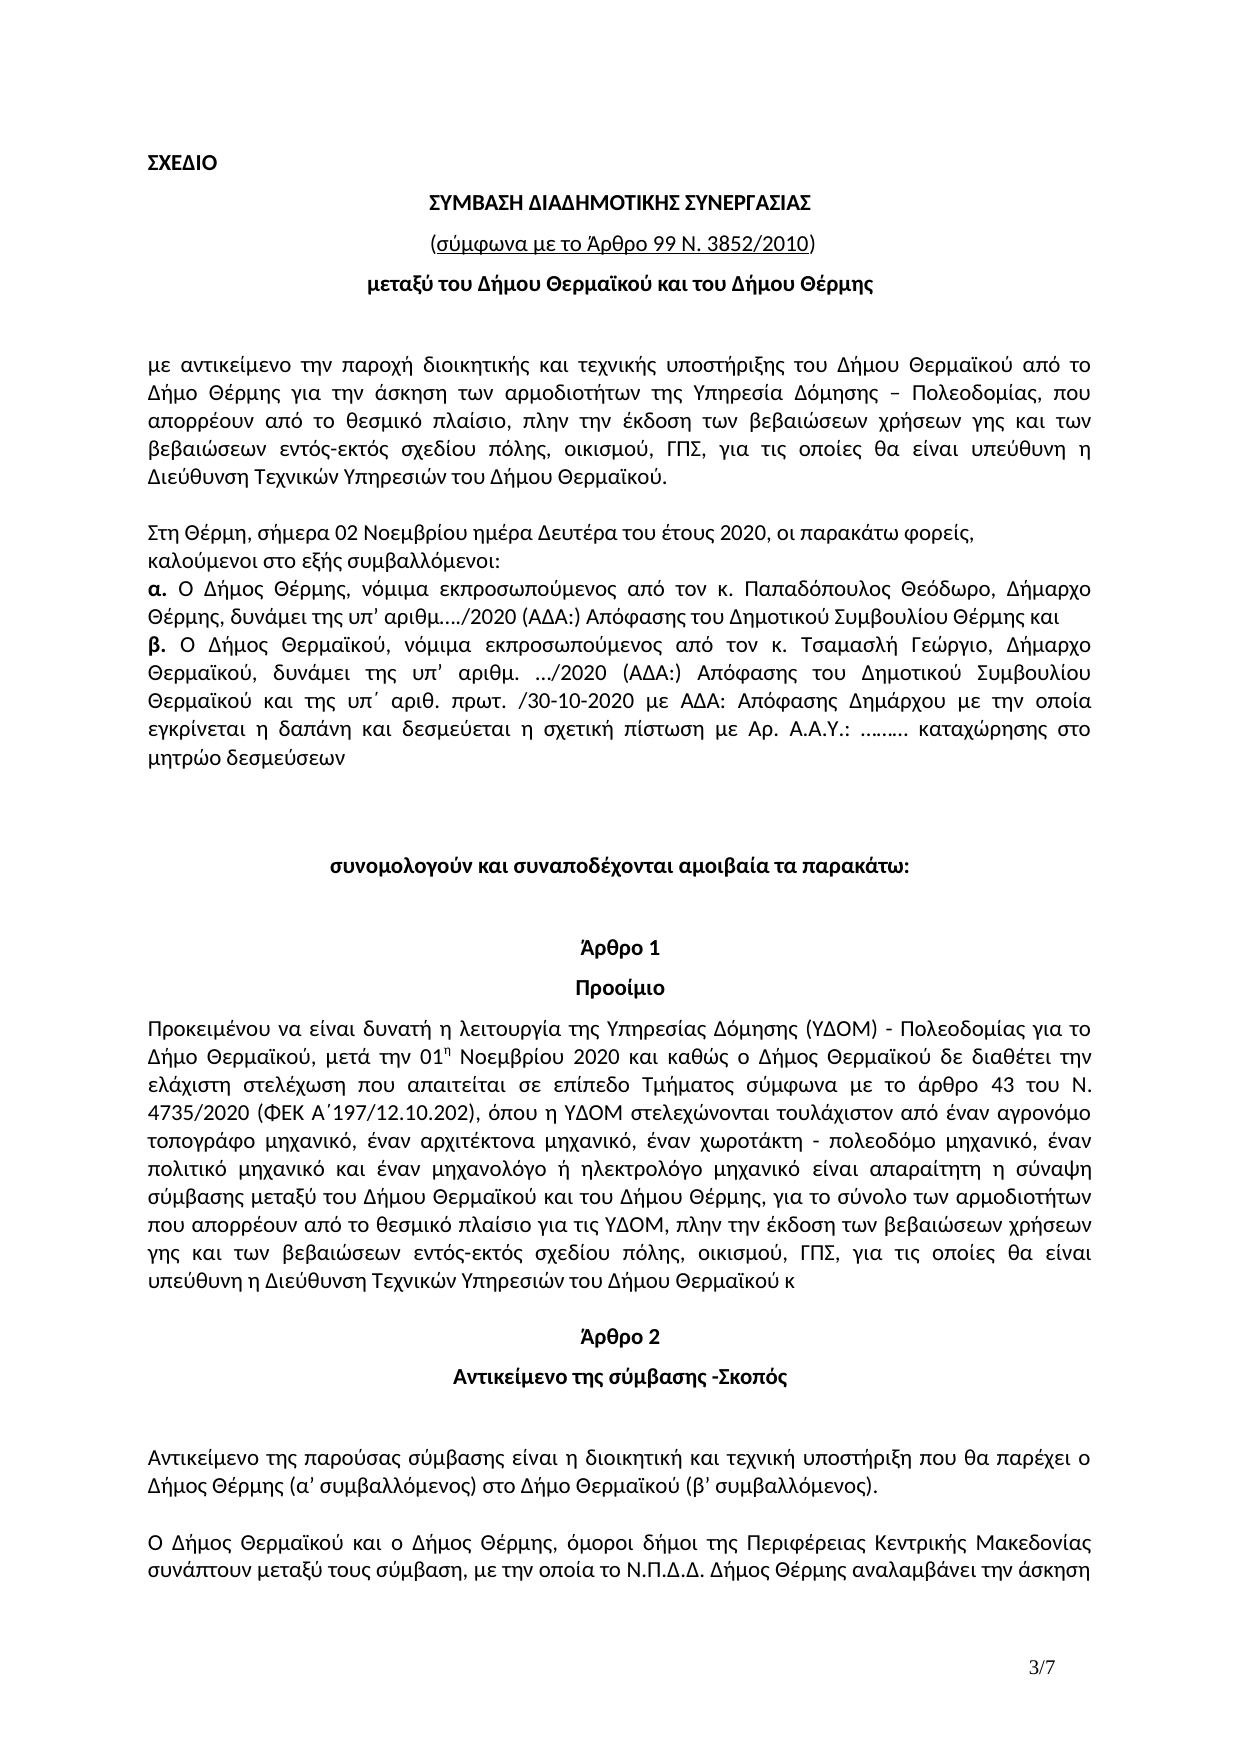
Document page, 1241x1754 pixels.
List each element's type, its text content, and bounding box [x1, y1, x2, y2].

text ΣΥΜΒΑΣΗ ΔΙΑΔΗΜΟΤΙΚΗΣ ΣΥΝΕΡΓΑΣΙΑΣ [148, 188, 1092, 216]
text Στη Θέρμη, σήμερα 02 Νοεμβρίου ημέρα Δευτέρα του έτους 2020, οι παρακάτω φορείς, [148, 518, 1092, 546]
text καλούμενοι στο εξής συμβαλλόμενοι: [148, 546, 1092, 574]
text συνομολογούν και συναποδέχονται αμοιβαία τα παρακάτω: [148, 852, 1092, 880]
text Αντικείμενο της σύμβασης -Σκοπός [148, 1362, 1092, 1391]
text Αντικείμενο της παρούσας σύμβασης είναι η διοικητική και τεχνική υποστήριξη που θα παρέχει ο Δήμος Θέρμης (α’ συμβαλλόμενος) στο Δήμο Θερμαϊκού (β’ συμβαλλόμενος). [148, 1443, 1092, 1499]
text μεταξύ του Δήμου Θερμαϊκού και του Δήμου Θέρμης [148, 269, 1092, 297]
text με αντικείμενο την παροχή διοικητικής και τεχνικής υποστήριξης του Δήμου Θερμαϊκού από το Δήμο Θέρμης για την άσκηση των αρμοδιοτήτων της Υπηρεσία Δόμησης – Πολεοδομίας, που απορρέουν από το θεσμικό πλαίσιο, πλην την έκδοση των βεβαιώσεων χρήσεων γης και των βεβαιώσεων εντός-εκτός σχεδίου πόλης, οικισμού, ΓΠΣ, για τις οποίες θα είναι υπεύθυνη η Διεύθυνση Τεχνικών Υπηρεσιών του Δήμου Θερμαϊκού. [148, 350, 1092, 490]
text (σύμφωνα με το Άρθρο 99 Ν. 3852/2010) [148, 229, 1092, 257]
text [148, 1528, 1092, 1584]
text α. Ο Δήμος Θέρμης, νόμιμα εκπροσωπούμενος από τον κ. Παπαδόπουλος Θεόδωρο, Δήμαρχο Θέρμης, δυνάμει της υπ’ αριθμ…./2020 (ΑΔΑ:) Απόφασης του Δημοτικού Συμβουλίου Θέρμης και [148, 574, 1092, 631]
text Άρθρο 2 [148, 1322, 1092, 1350]
text Προκειμένου να είναι δυνατή η λειτουργία της Υπηρεσίας Δόμησης (ΥΔΟΜ) - Πολεοδομίας για το Δήμο Θερμαϊκού, μετά την 01η Νοεμβρίου 2020 και καθώς ο Δήμος Θερμαϊκού δε διαθέτει την ελάχιστη στελέχωση που απαιτείται σε επίπεδο Τμήματος σύμφωνα με το άρθρο 43 του Ν. 4735/2020 (ΦΕΚ Α΄197/12.10.202), όπου η ΥΔΟΜ στελεχώνονται τουλάχιστον από έναν αγρονόμο τοπογράφο μηχανικό, έναν αρχιτέκτονα μηχανικό, έναν χωροτάκτη - πολεοδόμο μηχανικό, έναν πολιτικό μηχανικό και έναν μηχανολόγο ή ηλεκτρολόγο μηχανικό είναι απαραίτητη η σύναψη σύμβασης μεταξύ του Δήμου Θερμαϊκού και του Δήμου Θέρμης, για το σύνολο των αρμοδιοτήτων που απορρέουν από το θεσμικό πλαίσιο για τις ΥΔΟΜ, πλην την έκδοση των βεβαιώσεων χρήσεων γης και των βεβαιώσεων εντός-εκτός σχεδίου πόλης, οικισμού, ΓΠΣ, για τις οποίες θα είναι υπεύθυνη η Διεύθυνση Τεχνικών Υπηρεσιών του Δήμου Θερμαϊκού κ [148, 1014, 1092, 1294]
text Προοίμιο [148, 973, 1092, 1001]
text β. Ο Δήμος Θερμαϊκού, νόμιμα εκπροσωπούμενος από τον κ. Τσαμασλή Γεώργιο, Δήμαρχο Θερμαϊκού, δυνάμει της υπ’ αριθμ. …/2020 (ΑΔΑ:) Απόφασης του Δημοτικού Συμβουλίου Θερμαϊκού και της υπ΄ αριθ. πρωτ. /30-10-2020 με ΑΔΑ: Απόφασης Δημάρχου με την οποία εγκρίνεται η δαπάνη και δεσμεύεται η σχετική πίστωση με Αρ. Α.Α.Υ.: ……… καταχώρησης στο μητρώο δεσμεύσεων [148, 631, 1092, 771]
text Άρθρο 1 [148, 933, 1092, 961]
text ΣΧΕΔΙΟ [148, 148, 1092, 176]
